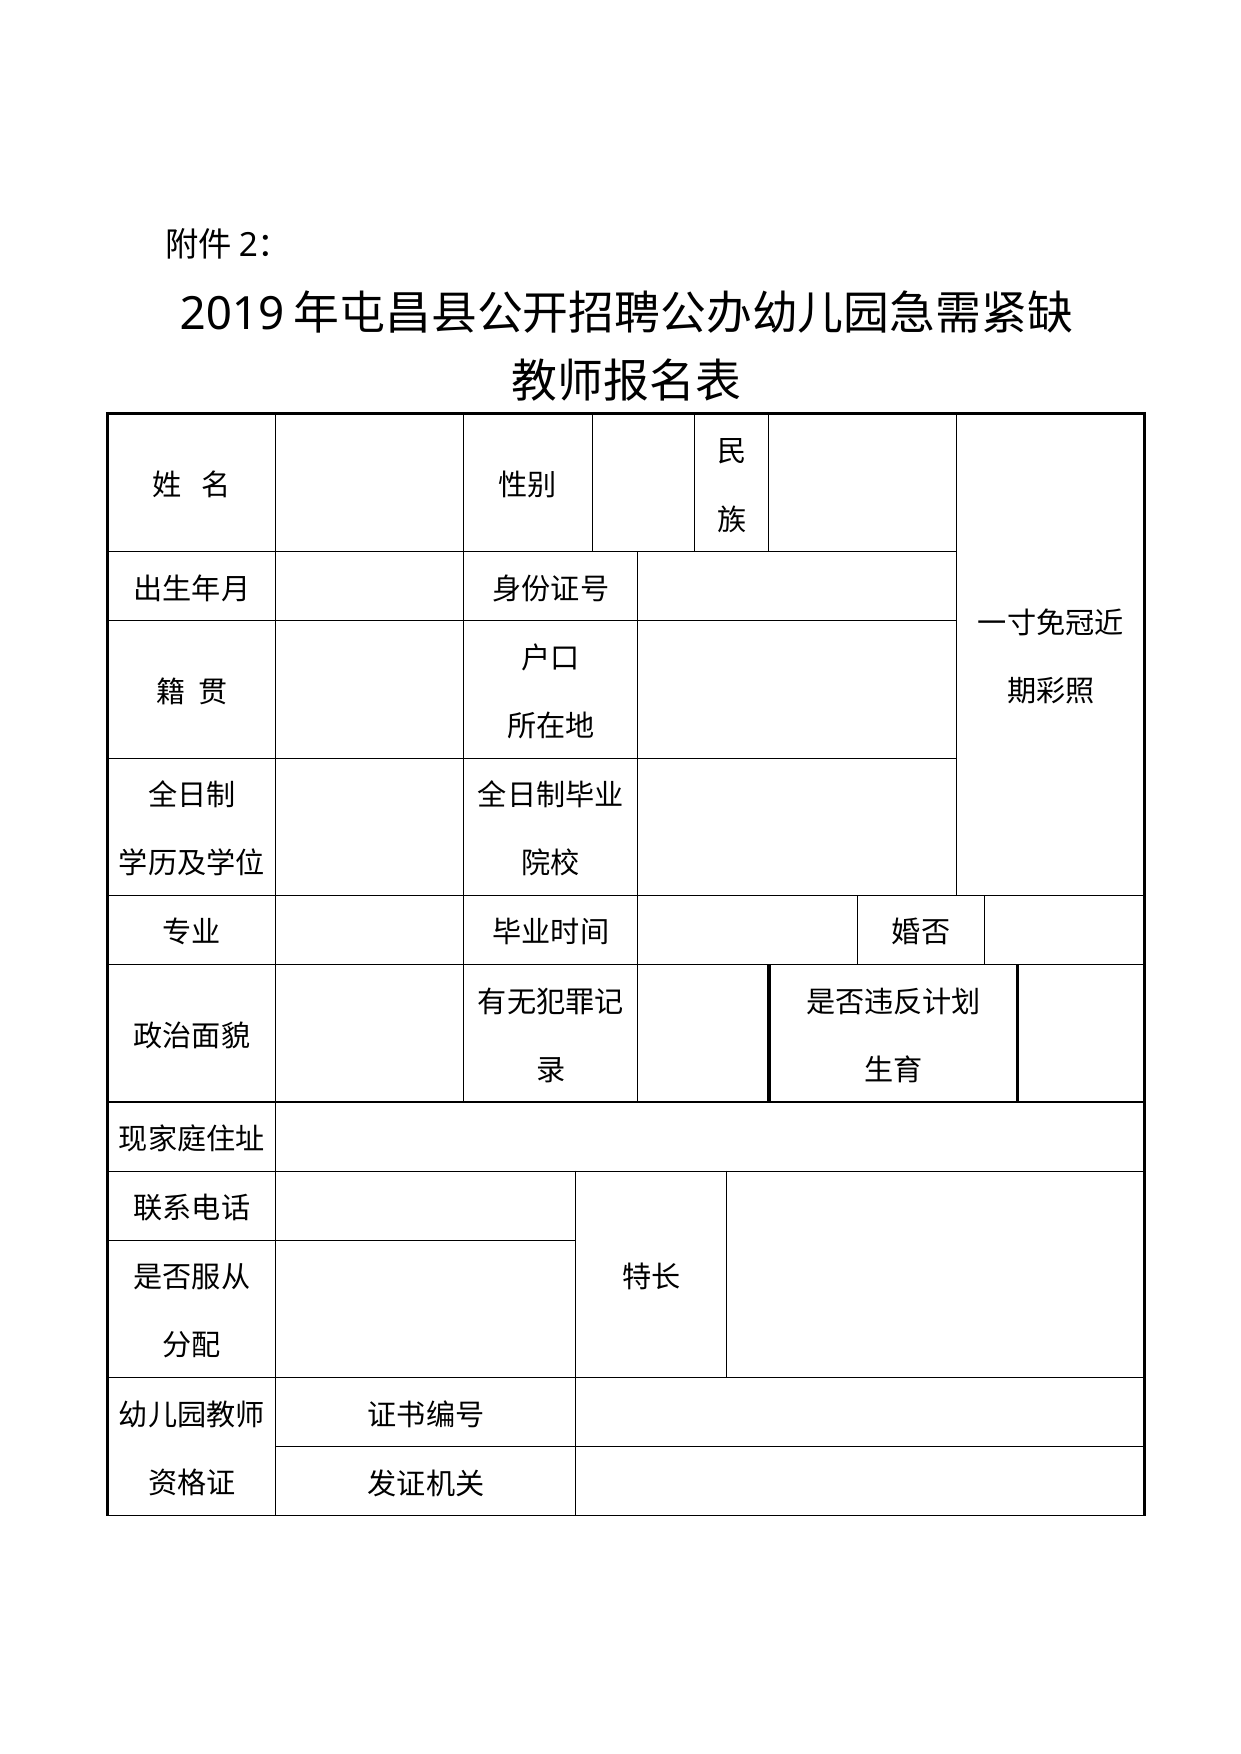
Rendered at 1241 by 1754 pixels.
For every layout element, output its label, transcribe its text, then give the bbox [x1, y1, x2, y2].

table_cell 幼儿园教师资格证 [109, 1378, 275, 1515]
table_cell [638, 759, 956, 895]
table_cell 是否违反计划 生育 [771, 965, 1016, 1101]
table_cell 证书编号 [276, 1378, 575, 1446]
table_cell 户口 所在地 [464, 621, 637, 758]
table_cell [727, 1172, 1143, 1377]
table_header [276, 415, 463, 551]
table_cell 全日制毕业院校 [464, 759, 637, 895]
table_cell 毕业时间 [464, 896, 637, 964]
table_cell 有无犯罪记录 [464, 965, 637, 1101]
table_cell [638, 552, 956, 620]
table_cell 现家庭住址 [109, 1103, 275, 1171]
table_cell [276, 896, 463, 964]
table_cell 身份证号 [464, 552, 637, 620]
table_cell 发证机关 [276, 1447, 575, 1515]
table_cell [985, 896, 1143, 964]
table_cell 婚否 [858, 896, 984, 964]
table_cell [276, 759, 463, 895]
table_cell [638, 965, 767, 1101]
text 2019年屯昌县公开招聘公办幼儿园急需紧缺教师报名表 [165, 276, 1087, 412]
table_cell 专业 [109, 896, 275, 964]
table_cell [638, 621, 956, 758]
table_cell [276, 1103, 1143, 1171]
table_header 民族 [695, 415, 768, 551]
table_cell [276, 1172, 575, 1240]
table_header 姓 名 [109, 415, 275, 551]
table_header 一寸免冠近期彩照 [957, 415, 1143, 895]
table_cell [276, 552, 463, 620]
table_cell 政治面貌 [109, 965, 275, 1101]
table_header 性别 [464, 415, 592, 551]
text 附件2： [165, 207, 1087, 276]
table_cell 是否服从 分配 [109, 1241, 275, 1377]
table_header [769, 415, 956, 551]
table_cell 特长 [576, 1172, 726, 1377]
table_cell [1019, 965, 1143, 1101]
table_cell 籍 贯 [109, 621, 275, 758]
table_cell [576, 1378, 1143, 1446]
table_cell [638, 896, 857, 964]
table_cell 联系电话 [109, 1172, 275, 1240]
table_cell [276, 1241, 575, 1377]
table_cell 出生年月 [109, 552, 275, 620]
table_header [593, 415, 694, 551]
table_cell [276, 965, 463, 1101]
table_cell 全日制 学历及学位 [109, 759, 275, 895]
table_cell [276, 621, 463, 758]
table_cell [576, 1447, 1143, 1515]
